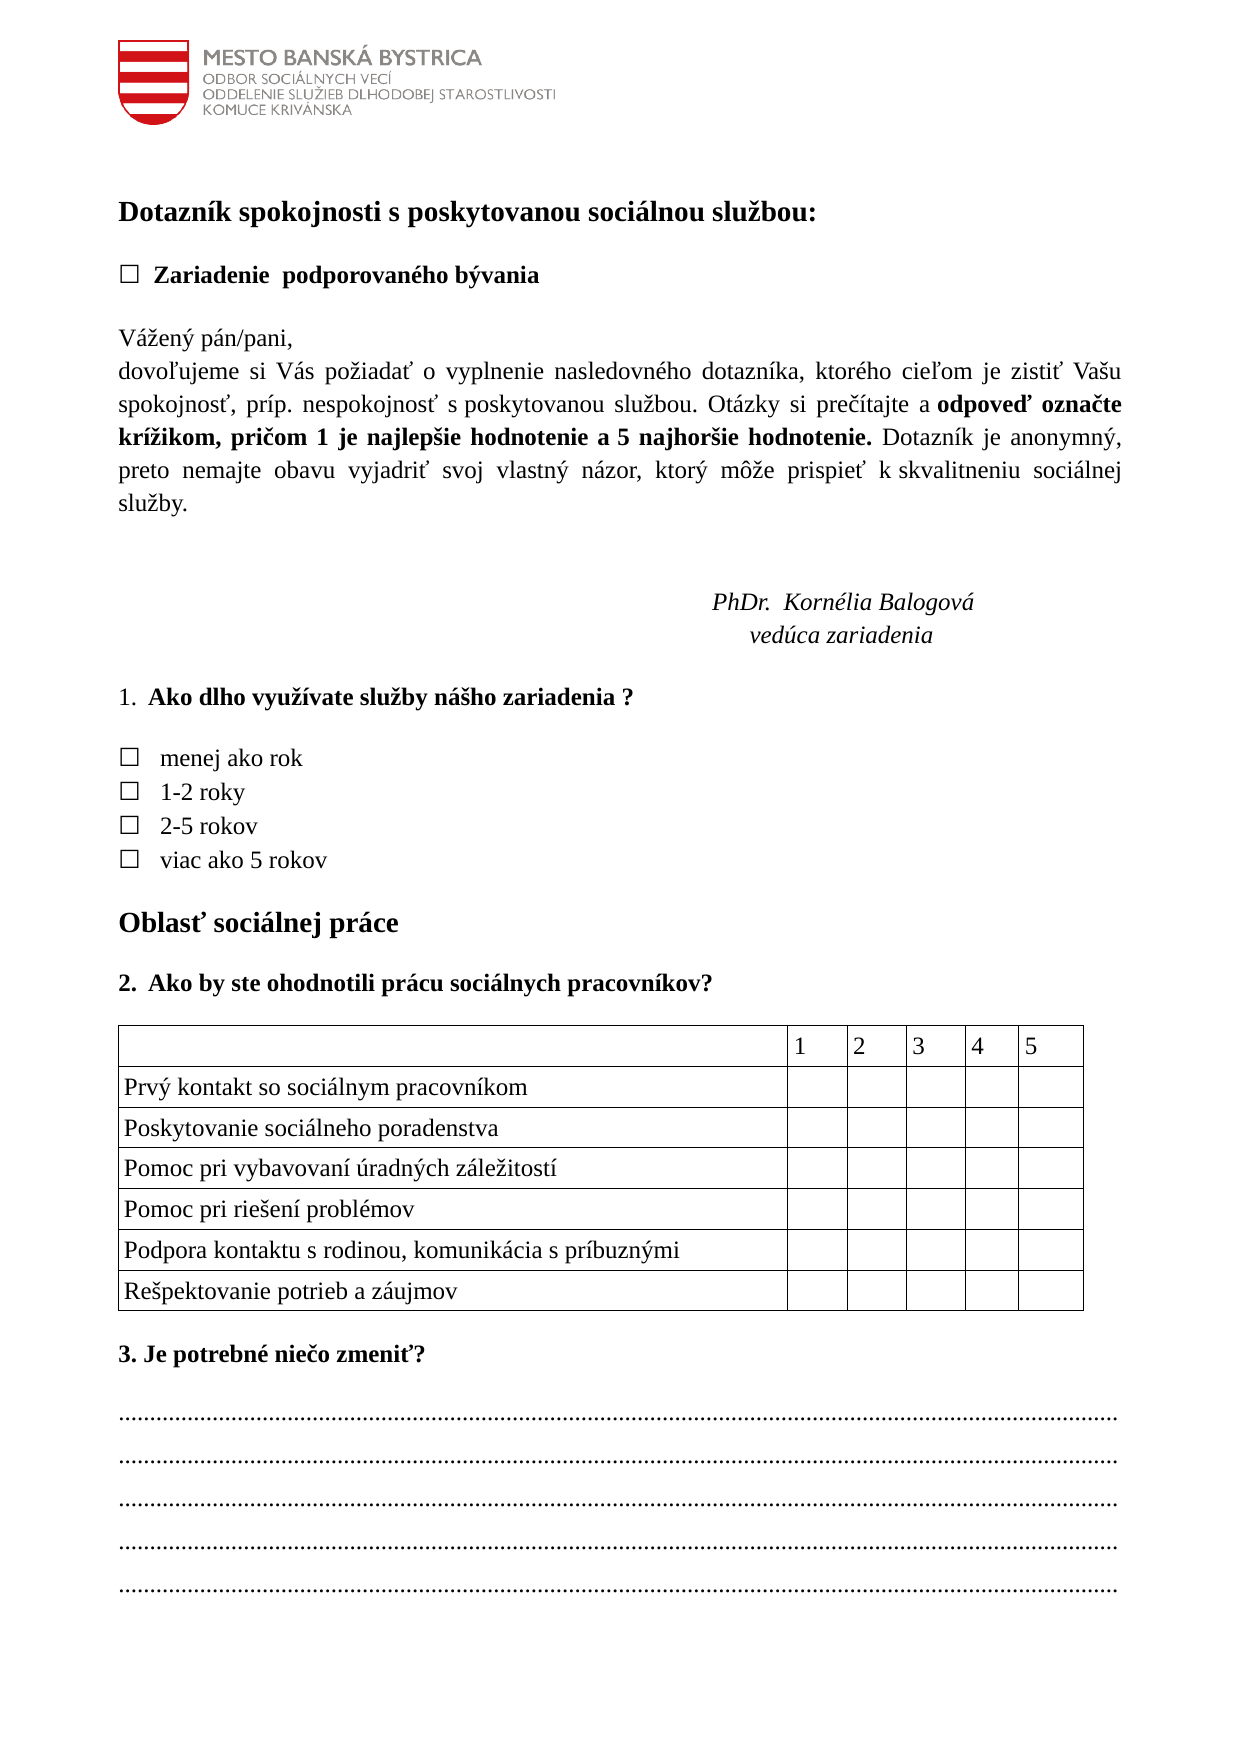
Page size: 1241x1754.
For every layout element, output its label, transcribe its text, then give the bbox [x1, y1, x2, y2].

table_cell [1019, 1230, 1083, 1269]
table_header [119, 1026, 787, 1066]
table_cell [907, 1108, 965, 1147]
text ................................................................................................................................................................................................................................................................................................................................................................................................................................................................................................................................................................................................................................................................................................................................................................................................................................ [118, 1397, 1122, 1598]
text 1. Ako dlho využívate služby nášho zariadenia ? [118, 682, 1122, 711]
text dovoľujeme si Vás požiadať o vyplnenie nasledovného dotazníka, ktorého cieľom je zistiť Vašu spokojnosť, príp. nespokojnosť s poskytovanou službou. Otázky si prečítajte a odpoveď označte krížikom, pričom 1 je najlepšie hodnotenie a 5 najhoršie hodnotenie. Dotazník je anonymný, preto nemajte obavu vyjadriť svoj vlastný názor, ktorý môže prispieť k skvalitneniu sociálnej služby. [118, 356, 1122, 517]
table_header 3 [907, 1026, 965, 1066]
text ☐Zariadenie podporovaného bývania [118, 256, 1122, 290]
table_cell [788, 1271, 847, 1310]
table_cell [966, 1067, 1018, 1107]
table_cell Pomoc pri riešení problémov [119, 1189, 787, 1229]
text vedúca zariadenia [118, 621, 1122, 649]
text ☐ 1-2 roky [118, 774, 1122, 808]
text Dotazník spokojnosti s poskytovanou sociálnou službou: [118, 194, 1122, 227]
table_cell [788, 1189, 847, 1229]
table_cell [966, 1271, 1018, 1310]
table_cell [848, 1108, 906, 1147]
text ☐ 2-5 rokov [118, 808, 1122, 842]
picture [118, 40, 556, 125]
table_cell [966, 1189, 1018, 1229]
table_cell [1019, 1148, 1083, 1188]
table_cell [907, 1271, 965, 1310]
table_cell [788, 1148, 847, 1188]
table_cell [966, 1108, 1018, 1147]
table_header 1 [788, 1026, 847, 1066]
text ☐ viac ako 5 rokov [118, 842, 1122, 876]
table_header 4 [966, 1026, 1018, 1066]
table_cell [788, 1230, 847, 1269]
table_cell [907, 1230, 965, 1269]
table_cell [848, 1189, 906, 1229]
table_cell [966, 1230, 1018, 1269]
table_cell [1019, 1108, 1083, 1147]
table_cell [1019, 1189, 1083, 1229]
table_cell [1019, 1271, 1083, 1310]
table_cell Prvý kontakt so sociálnym pracovníkom [119, 1067, 787, 1107]
text Vážený pán/pani, [118, 323, 1122, 352]
text 3. Je potrebné niečo zmeniť? [118, 1339, 1122, 1368]
table_cell Poskytovanie sociálneho poradenstva [119, 1108, 787, 1147]
table_cell [848, 1271, 906, 1310]
table_header 2 [848, 1026, 906, 1066]
table_cell [848, 1148, 906, 1188]
text 2. Ako by ste ohodnotili prácu sociálnych pracovníkov? [118, 968, 1122, 996]
table_cell [907, 1067, 965, 1107]
table_cell Pomoc pri vybavovaní úradných záležitostí [119, 1148, 787, 1188]
table_cell [907, 1189, 965, 1229]
table_cell [907, 1148, 965, 1188]
text PhDr. Kornélia Balogová [118, 587, 1122, 616]
text Oblasť sociálnej práce [118, 905, 1122, 938]
text ☐ menej ako rok [118, 740, 1122, 774]
table_cell Rešpektovanie potrieb a záujmov [119, 1271, 787, 1310]
table_cell [1019, 1067, 1083, 1107]
table_cell [848, 1067, 906, 1107]
table_cell [966, 1148, 1018, 1188]
table_cell [848, 1230, 906, 1269]
table_cell Podpora kontaktu s rodinou, komunikácia s príbuznými [119, 1230, 787, 1269]
table_cell [788, 1067, 847, 1107]
table_cell [788, 1108, 847, 1147]
table_header 5 [1019, 1026, 1083, 1066]
